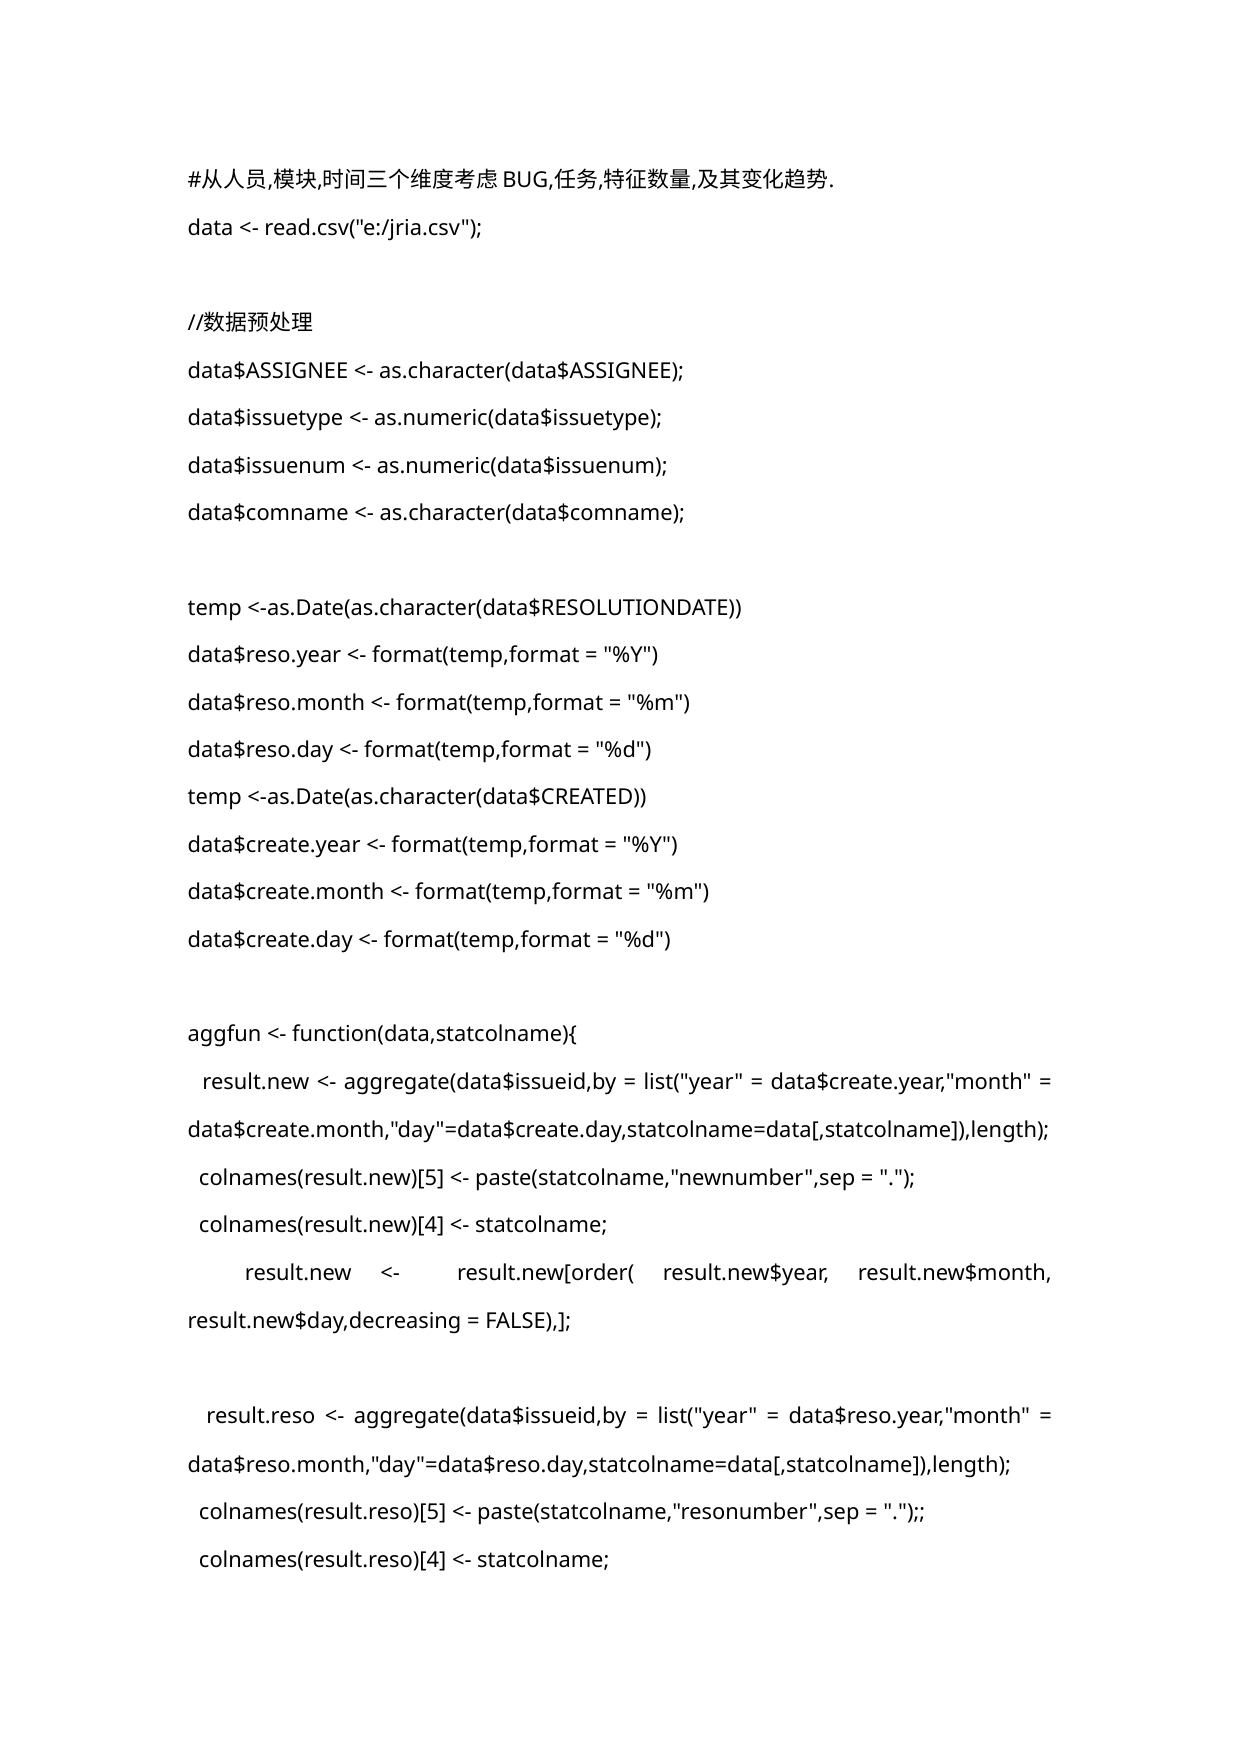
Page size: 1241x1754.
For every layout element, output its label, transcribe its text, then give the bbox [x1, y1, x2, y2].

text data$create.year <- format(temp,format = "%Y") [187, 827, 1053, 860]
text data$issuenum <- as.numeric(data$issuenum); [187, 448, 1053, 481]
text //数据预处理 [187, 305, 1053, 338]
text temp <-as.Date(as.character(data$CREATED)) [187, 780, 1053, 812]
text temp <-as.Date(as.character(data$RESOLUTIONDATE)) [187, 590, 1053, 623]
text result.new <- result.new[order( result.new$year, result.new$month, result.new$day,decreasing = FALSE),]; [187, 1255, 1053, 1337]
text data$comname <- as.character(data$comname); [187, 496, 1053, 528]
text result.reso <- aggregate(data$issueid,by = list("year" = data$reso.year,"month" = data$reso.month,"day"=data$reso.day,statcolname=data[,statcolname]),length); [187, 1399, 1053, 1480]
text colnames(result.new)[4] <- statcolname; [187, 1208, 1053, 1240]
text data$reso.year <- format(temp,format = "%Y") [187, 638, 1053, 670]
text data$create.day <- format(temp,format = "%d") [187, 922, 1053, 955]
text colnames(result.reso)[5] <- paste(statcolname,"resonumber",sep = ".");; [187, 1495, 1053, 1527]
text colnames(result.reso)[4] <- statcolname; [187, 1542, 1053, 1575]
text data$reso.month <- format(temp,format = "%m") [187, 685, 1053, 718]
text data$issuetype <- as.numeric(data$issuetype); [187, 401, 1053, 433]
text result.new <- aggregate(data$issueid,by = list("year" = data$create.year,"month" = data$create.month,"day"=data$create.day,statcolname=data[,statcolname]),length); [187, 1064, 1053, 1146]
text #从人员,模块,时间三个维度考虑BUG,任务,特征数量,及其变化趋势. [187, 162, 1053, 194]
text data$ASSIGNEE <- as.character(data$ASSIGNEE); [187, 353, 1053, 386]
text colnames(result.new)[5] <- paste(statcolname,"newnumber",sep = "."); [187, 1161, 1053, 1193]
text data <- read.csv("e:/jria.csv"); [187, 210, 1053, 243]
text aggfun <- function(data,statcolname){ [187, 1017, 1053, 1049]
text data$create.month <- format(temp,format = "%m") [187, 875, 1053, 907]
text data$reso.day <- format(temp,format = "%d") [187, 733, 1053, 765]
